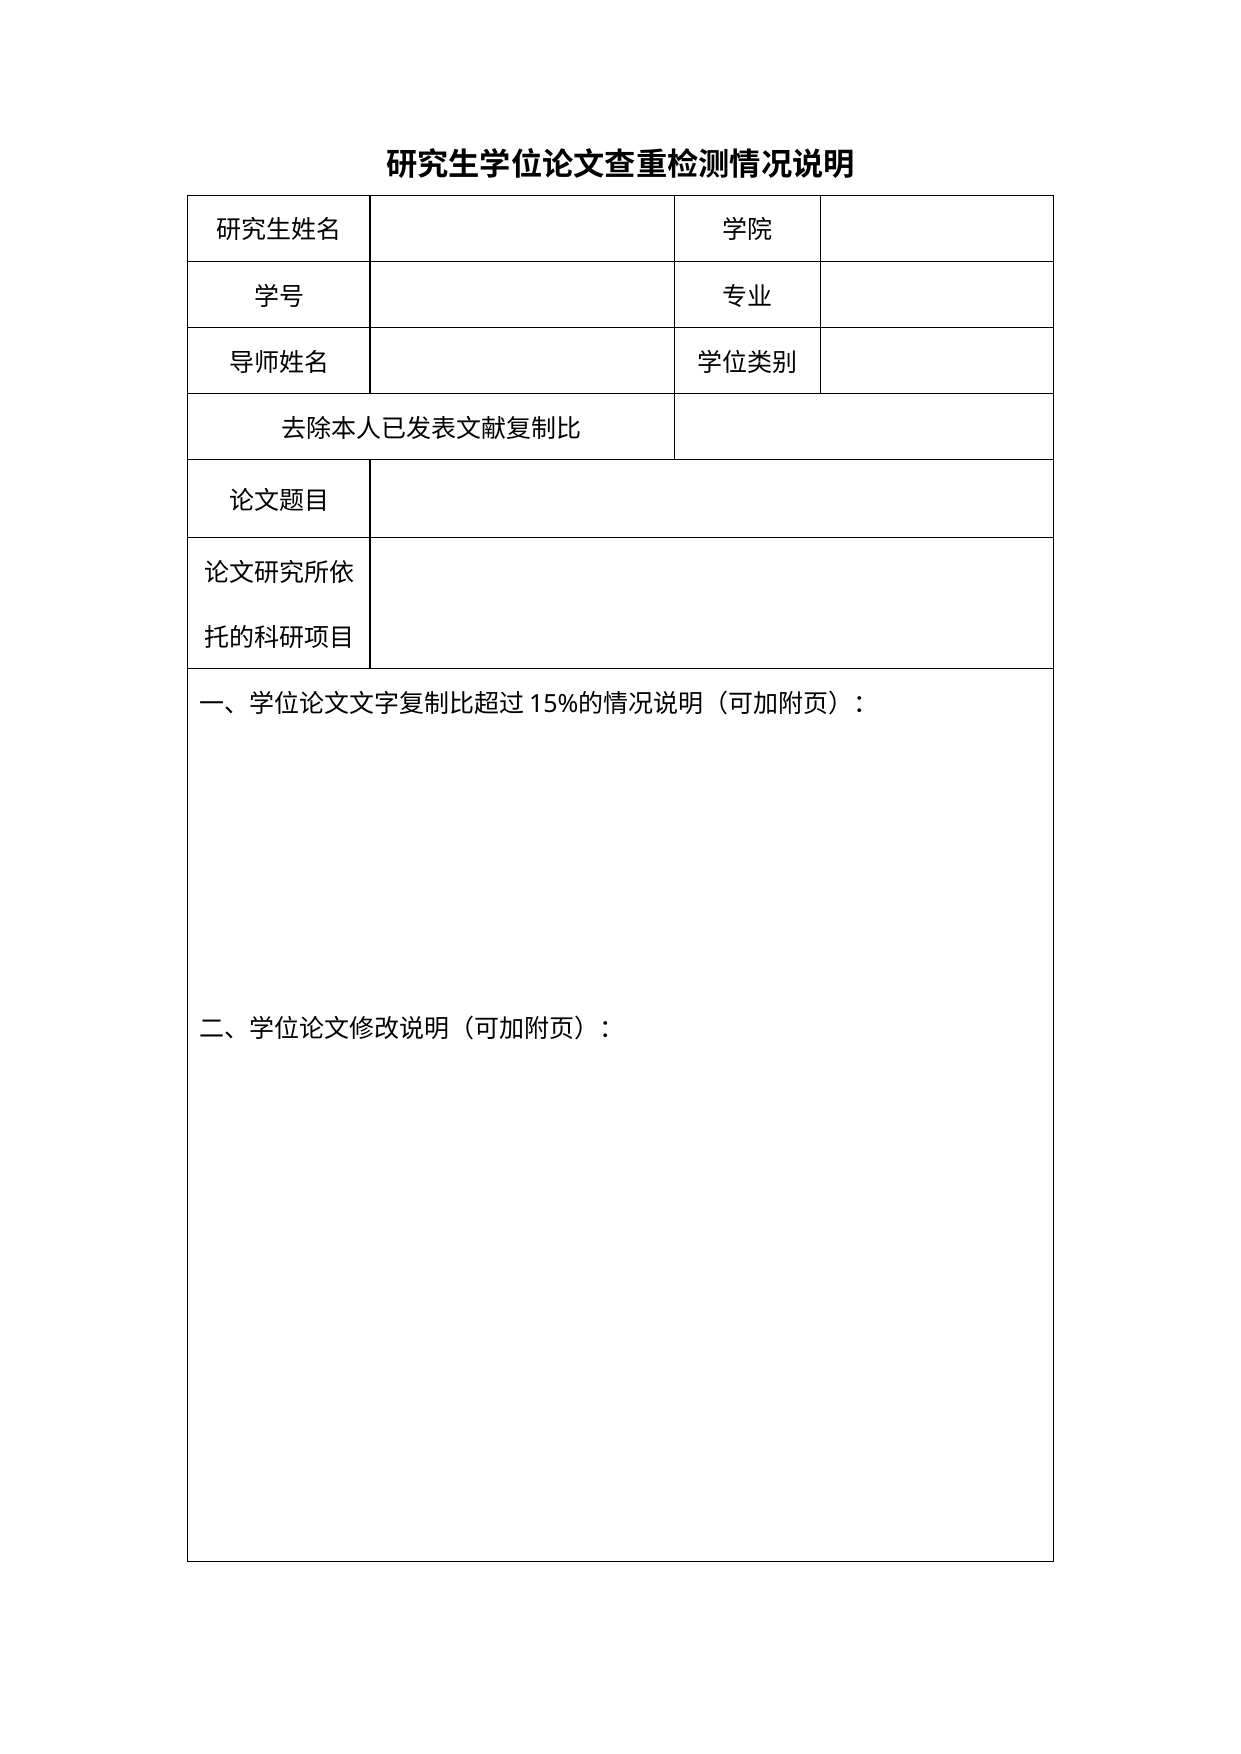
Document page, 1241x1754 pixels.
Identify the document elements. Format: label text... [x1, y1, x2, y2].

table_cell [371, 328, 674, 393]
table_cell 论文研究所依托的科研项目 [188, 538, 369, 668]
table_cell 学号 [188, 262, 369, 327]
table_cell [371, 460, 1053, 537]
table_cell 论文题目 [188, 460, 369, 537]
table_cell [821, 262, 1053, 327]
table_header [821, 196, 1053, 261]
table_cell 去除本人已发表文献复制比 [188, 394, 674, 459]
table_header 研究生姓名 [188, 196, 369, 261]
table_cell 导师姓名 [188, 328, 369, 393]
table_cell 学位类别 [675, 328, 820, 393]
table_cell [821, 328, 1053, 393]
table_header 学院 [675, 196, 820, 261]
table_cell [675, 394, 1053, 459]
text 研究生学位论文查重检测情况说明 [187, 129, 1053, 194]
table_cell [371, 538, 1053, 668]
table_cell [188, 669, 1053, 1561]
table_cell [371, 262, 674, 327]
table_cell 专业 [675, 262, 820, 327]
table_header [371, 196, 674, 261]
